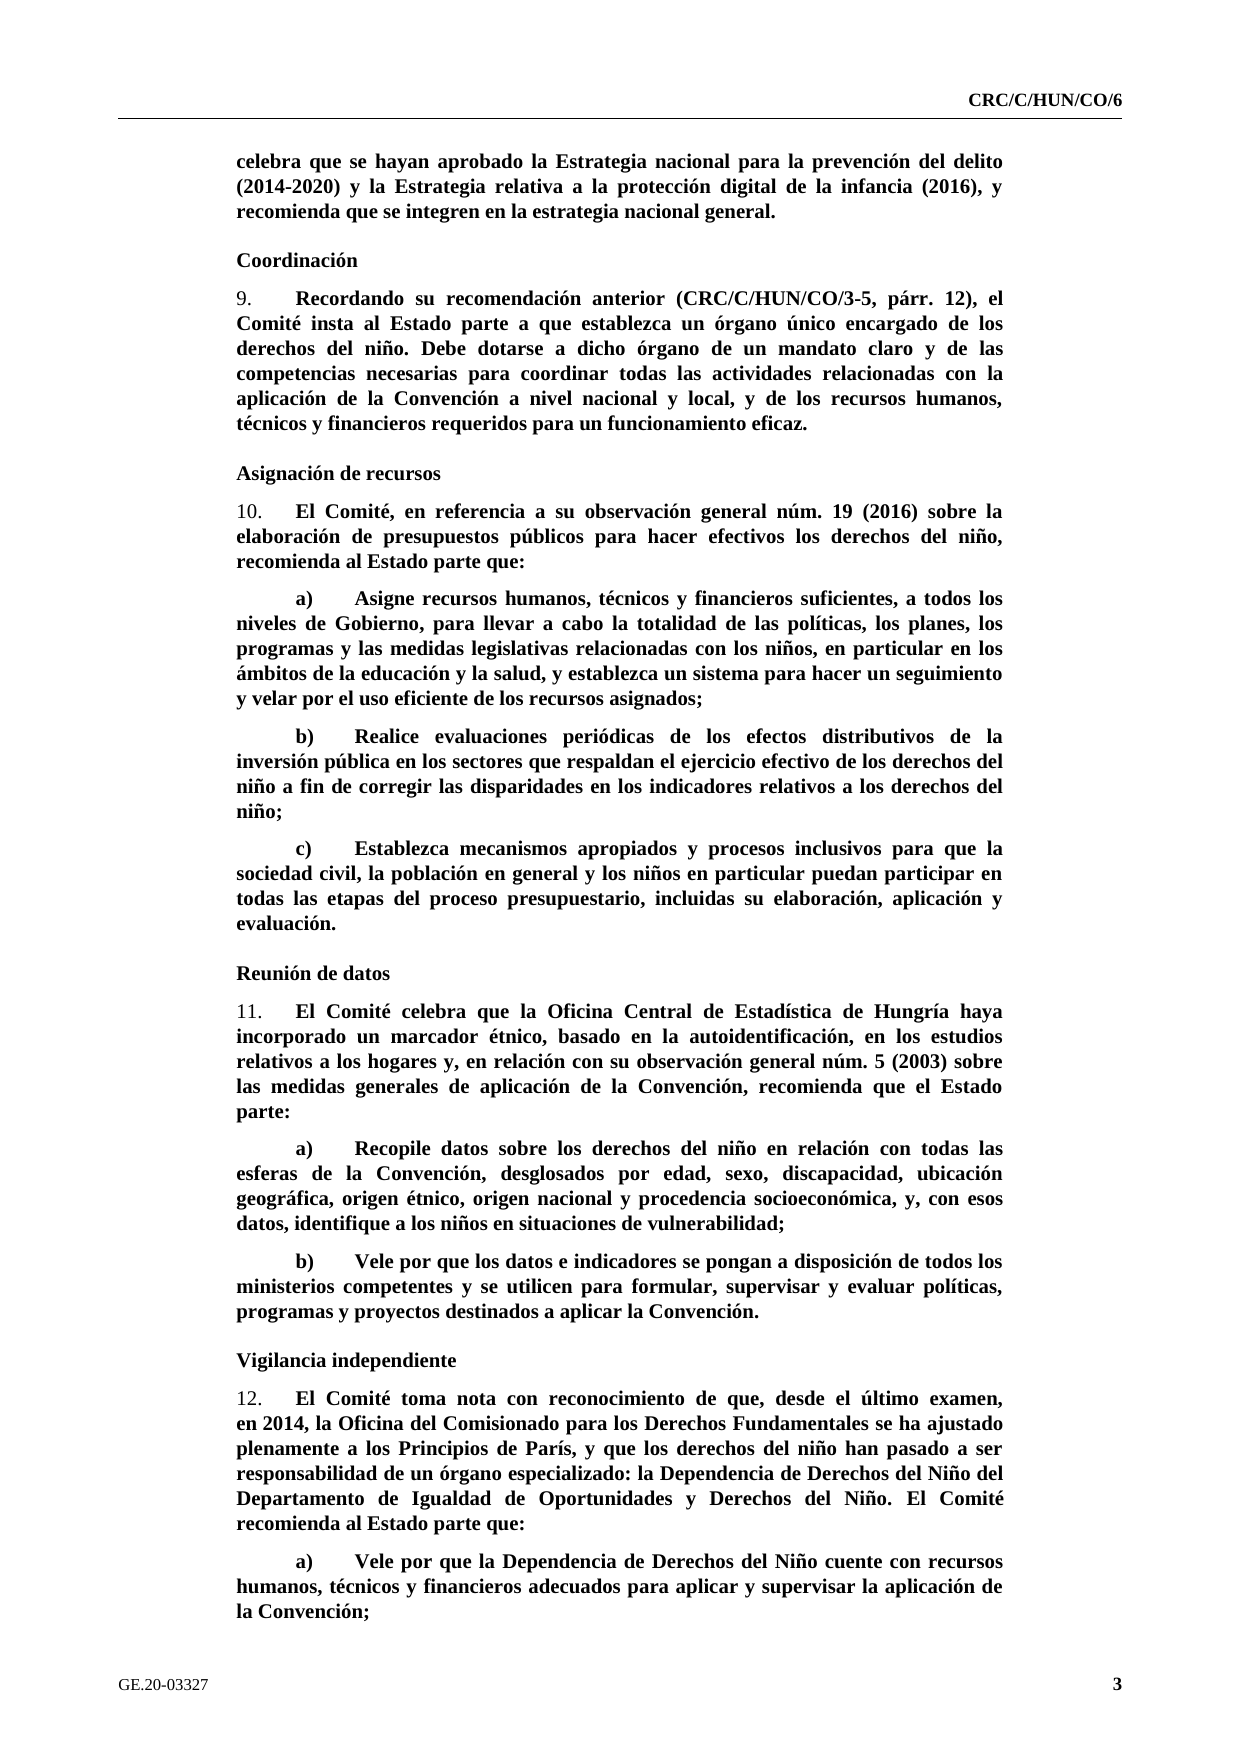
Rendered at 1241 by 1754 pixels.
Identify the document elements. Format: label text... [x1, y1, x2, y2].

text a) Asigne recursos humanos, técnicos y financieros suficientes, a todos los niveles de Gobierno, para llevar a cabo la totalidad de las políticas, los planes, los programas y las medidas legislativas relacionadas con los niños, en particular en los ámbitos de la educación y la salud, y establezca un sistema para hacer un seguimiento y velar por el uso eficiente de los recursos asignados; [236, 585, 1004, 710]
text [236, 148, 1004, 223]
text a) Recopile datos sobre los derechos del niño en relación con todas las esferas de la Convención, desglosados por edad, sexo, discapacidad, ubicación geográfica, origen étnico, origen nacional y procedencia socioeconómica, y, con esos datos, identifique a los niños en situaciones de vulnerabilidad; [236, 1135, 1004, 1235]
text 11. El Comité celebra que la Oficina Central de Estadística de Hungría haya incorporado un marcador étnico, basado en la autoidentificación, en los estudios relativos a los hogares y, en relación con su observación general núm. 5 (2003) sobre las medidas generales de aplicación de la Convención, recomienda que el Estado parte: [236, 998, 1004, 1123]
text a) Vele por que la Dependencia de Derechos del Niño cuente con recursos humanos, técnicos y financieros adecuados para aplicar y supervisar la aplicación de la Convención; [236, 1548, 1004, 1623]
text 9. Recordando su recomendación anterior (CRC/C/HUN/CO/3-5, párr. 12), el Comité insta al Estado parte a que establezca un órgano único encargado de los derechos del niño. Debe dotarse a dicho órgano de un mandato claro y de las competencias necesarias para coordinar todas las actividades relacionadas con la aplicación de la Convención a nivel nacional y local, y de los recursos humanos, técnicos y financieros requeridos para un funcionamiento eficaz. [236, 285, 1004, 435]
text b) Realice evaluaciones periódicas de los efectos distributivos de la inversión pública en los sectores que respaldan el ejercicio efectivo de los derechos del niño a fin de corregir las disparidades en los indicadores relativos a los derechos del niño; [236, 723, 1004, 823]
text 12. El Comité toma nota con reconocimiento de que, desde el último examen, en 2014, la Oficina del Comisionado para los Derechos Fundamentales se ha ajustado plenamente a los Principios de París, y que los derechos del niño han pasado a ser responsabilidad de un órgano especializado: la Dependencia de Derechos del Niño del Departamento de Igualdad de Oportunidades y Derechos del Niño. El Comité recomienda al Estado parte que: [236, 1385, 1004, 1535]
text Reunión de datos [118, 960, 1004, 985]
text 10. El Comité, en referencia a su observación general núm. 19 (2016) sobre la elaboración de presupuestos públicos para hacer efectivos los derechos del niño, recomienda al Estado parte que: [236, 498, 1004, 573]
text b) Vele por que los datos e indicadores se pongan a disposición de todos los ministerios competentes y se utilicen para formular, supervisar y evaluar políticas, programas y proyectos destinados a aplicar la Convención. [236, 1248, 1004, 1323]
text Vigilancia independiente [118, 1348, 1004, 1373]
text c) Establezca mecanismos apropiados y procesos inclusivos para que la sociedad civil, la población en general y los niños en particular puedan participar en todas las etapas del proceso presupuestario, incluidas su elaboración, aplicación y evaluación. [236, 835, 1004, 935]
text Coordinación [118, 248, 1004, 273]
text Asignación de recursos [118, 460, 1004, 485]
